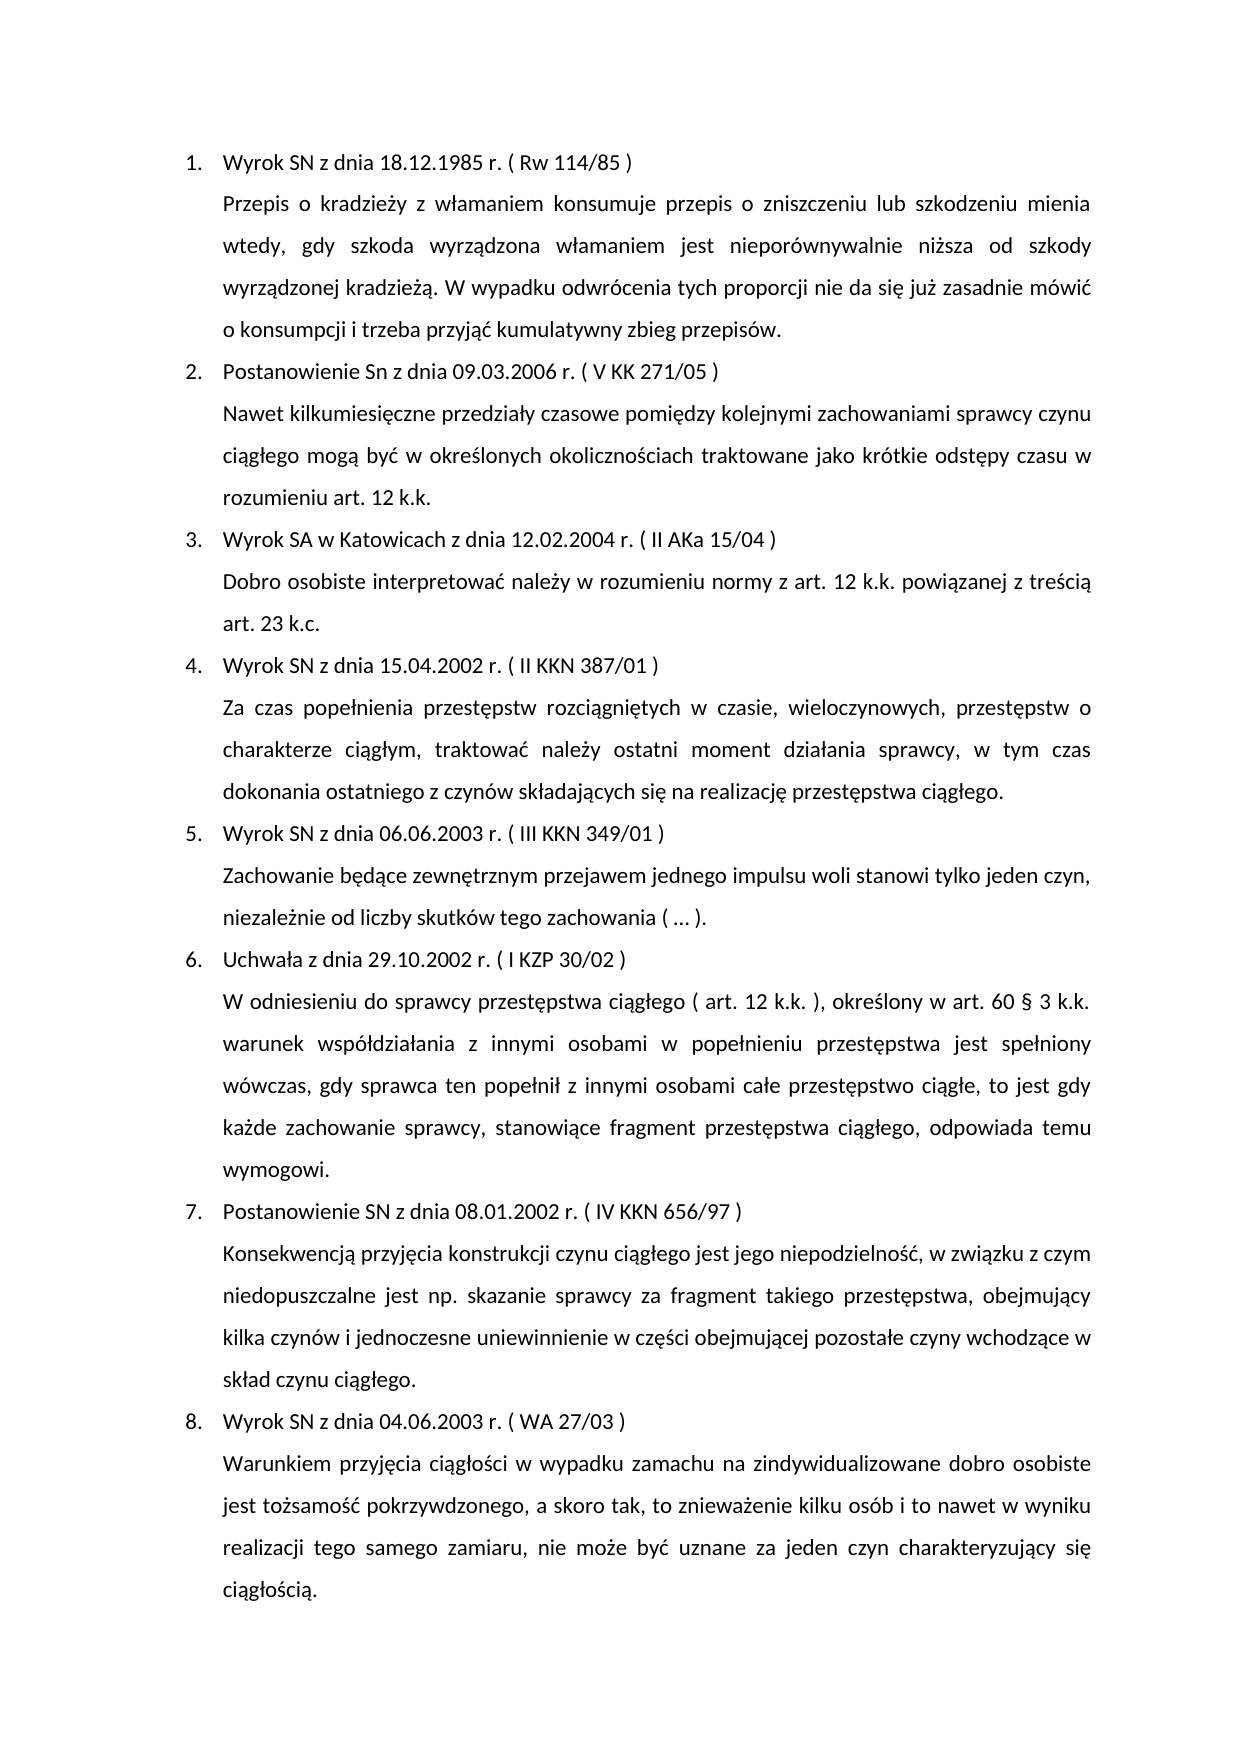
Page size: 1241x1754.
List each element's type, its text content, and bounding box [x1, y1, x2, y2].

list Wyrok SN z dnia 04.06.2003 r. ( WA 27/03 ) [185, 1407, 1093, 1435]
list Za czas popełnienia przestępstw rozciągniętych w czasie, wieloczynowych, przestępstw o charakterze ciągłym, traktować należy ostatni moment działania sprawcy, w tym czas dokonania ostatniego z czynów składających się na realizację przestępstwa ciągłego. [223, 693, 1093, 805]
list Przepis o kradzieży z włamaniem konsumuje przepis o zniszczeniu lub szkodzeniu mienia wtedy, gdy szkoda wyrządzona włamaniem jest nieporównywalnie niższa od szkody wyrządzonej kradzieżą. W wypadku odwrócenia tych proporcji nie da się już zasadnie mówić o konsumpcji i trzeba przyjąć kumulatywny zbieg przepisów. [223, 189, 1093, 343]
list Dobro osobiste interpretować należy w rozumieniu normy z art. 12 k.k. powiązanej z treścią art. 23 k.c. [223, 567, 1093, 637]
list Zachowanie będące zewnętrznym przejawem jednego impulsu woli stanowi tylko jeden czyn, niezależnie od liczby skutków tego zachowania ( … ). [223, 861, 1093, 931]
list Uchwała z dnia 29.10.2002 r. ( I KZP 30/02 ) [185, 945, 1093, 973]
list Konsekwencją przyjęcia konstrukcji czynu ciągłego jest jego niepodzielność, w związku z czym niedopuszczalne jest np. skazanie sprawcy za fragment takiego przestępstwa, obejmujący kilka czynów i jednoczesne uniewinnienie w części obejmującej pozostałe czyny wchodzące w skład czynu ciągłego. [223, 1239, 1093, 1393]
list Wyrok SN z dnia 06.06.2003 r. ( III KKN 349/01 ) [185, 819, 1093, 847]
list Postanowienie Sn z dnia 09.03.2006 r. ( V KK 271/05 ) [185, 357, 1093, 386]
list Wyrok SA w Katowicach z dnia 12.02.2004 r. ( II AKa 15/04 ) [185, 525, 1093, 553]
list Wyrok SN z dnia 15.04.2002 r. ( II KKN 387/01 ) [185, 651, 1093, 679]
list Postanowienie SN z dnia 08.01.2002 r. ( IV KKN 656/97 ) [185, 1197, 1093, 1225]
list Warunkiem przyjęcia ciągłości w wypadku zamachu na zindywidualizowane dobro osobiste jest tożsamość pokrzywdzonego, a skoro tak, to znieważenie kilku osób i to nawet w wyniku realizacji tego samego zamiaru, nie może być uznane za jeden czyn charakteryzujący się ciągłością. [223, 1449, 1093, 1603]
list Nawet kilkumiesięczne przedziały czasowe pomiędzy kolejnymi zachowaniami sprawcy czynu ciągłego mogą być w określonych okolicznościach traktowane jako krótkie odstępy czasu w rozumieniu art. 12 k.k. [223, 399, 1093, 511]
list Wyrok SN z dnia 18.12.1985 r. ( Rw 114/85 ) [185, 148, 1093, 176]
list W odniesieniu do sprawcy przestępstwa ciągłego ( art. 12 k.k. ), określony w art. 60 § 3 k.k. warunek współdziałania z innymi osobami w popełnieniu przestępstwa jest spełniony wówczas, gdy sprawca ten popełnił z innymi osobami całe przestępstwo ciągłe, to jest gdy każde zachowanie sprawcy, stanowiące fragment przestępstwa ciągłego, odpowiada temu wymogowi. [223, 987, 1093, 1183]
